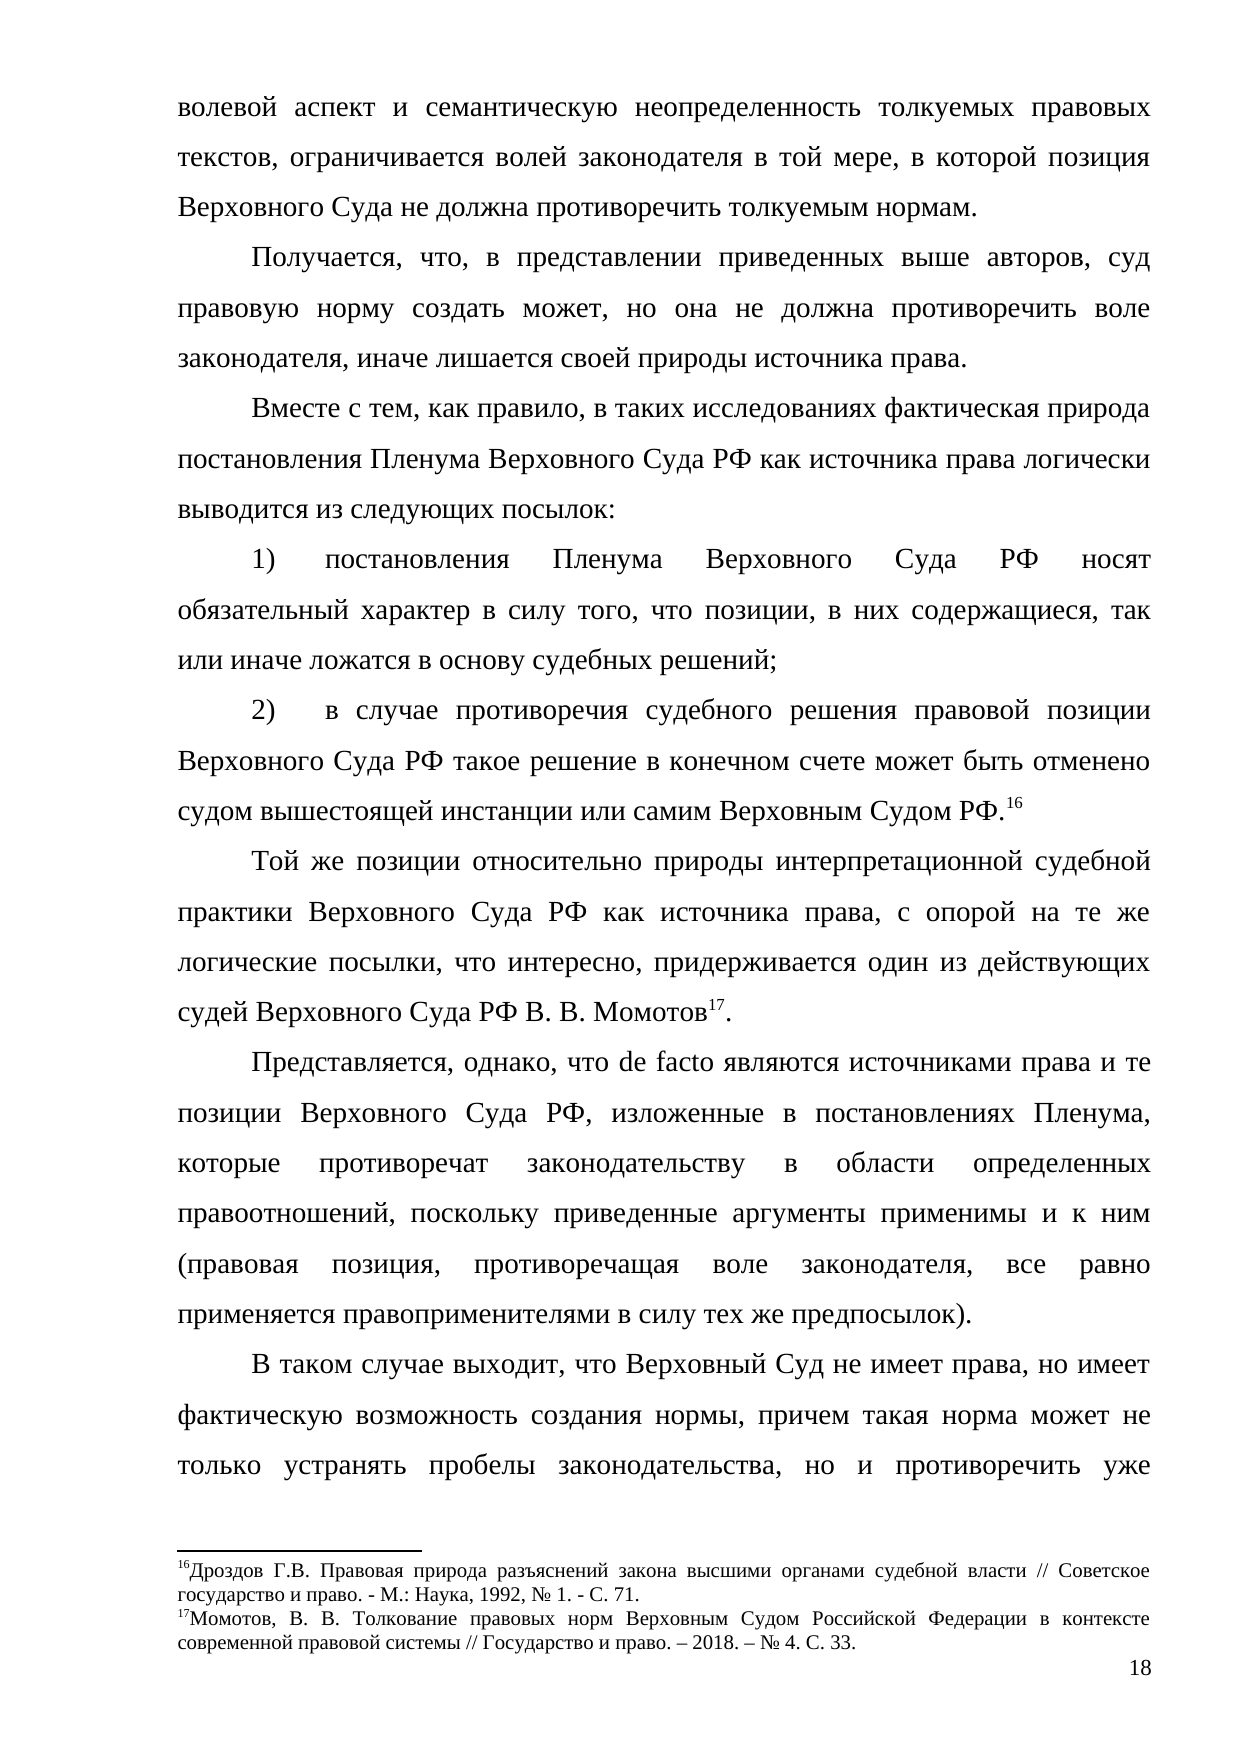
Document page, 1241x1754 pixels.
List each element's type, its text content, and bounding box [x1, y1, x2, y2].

text Той же позиции относительно природы интерпретационной судебной практики Верховного Суда РФ как источника права, с опорой на те же логические посылки, что интересно, придерживается один из действующих судей Верховного Суда РФ В. В. Момотов. [177, 843, 1152, 1028]
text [177, 1346, 1152, 1481]
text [177, 89, 1152, 223]
list в случае противоречия судебного решения правовой позиции Верховного Суда РФ такое решение в конечном счете может быть отменено судом вышестоящей инстанции или самим Верховным Судом РФ. [177, 692, 1152, 827]
text Вместе с тем, как правило, в таких исследованиях фактическая природа постановления Пленума Верховного Суда РФ как источника права логически выводится из следующих посылок: [177, 391, 1152, 525]
text Представляется, однако, что de facto являются источниками права и те позиции Верховного Суда РФ, изложенные в постановлениях Пленума, которые противоречат законодательству в области определенных правоотношений, поскольку приведенные аргументы применимы и к ним (правовая позиция, противоречащая воле законодателя, все равно применяется правоприменителями в силу тех же предпосылок). [177, 1044, 1152, 1330]
list постановления Пленума Верховного Суда РФ носят обязательный характер в силу того, что позиции, в них содержащиеся, так или иначе ложатся в основу судебных решений; [177, 541, 1152, 676]
text Получается, что, в представлении приведенных выше авторов, суд правовую норму создать может, но она не должна противоречить воле законодателя, иначе лишается своей природы источника права. [177, 239, 1152, 374]
